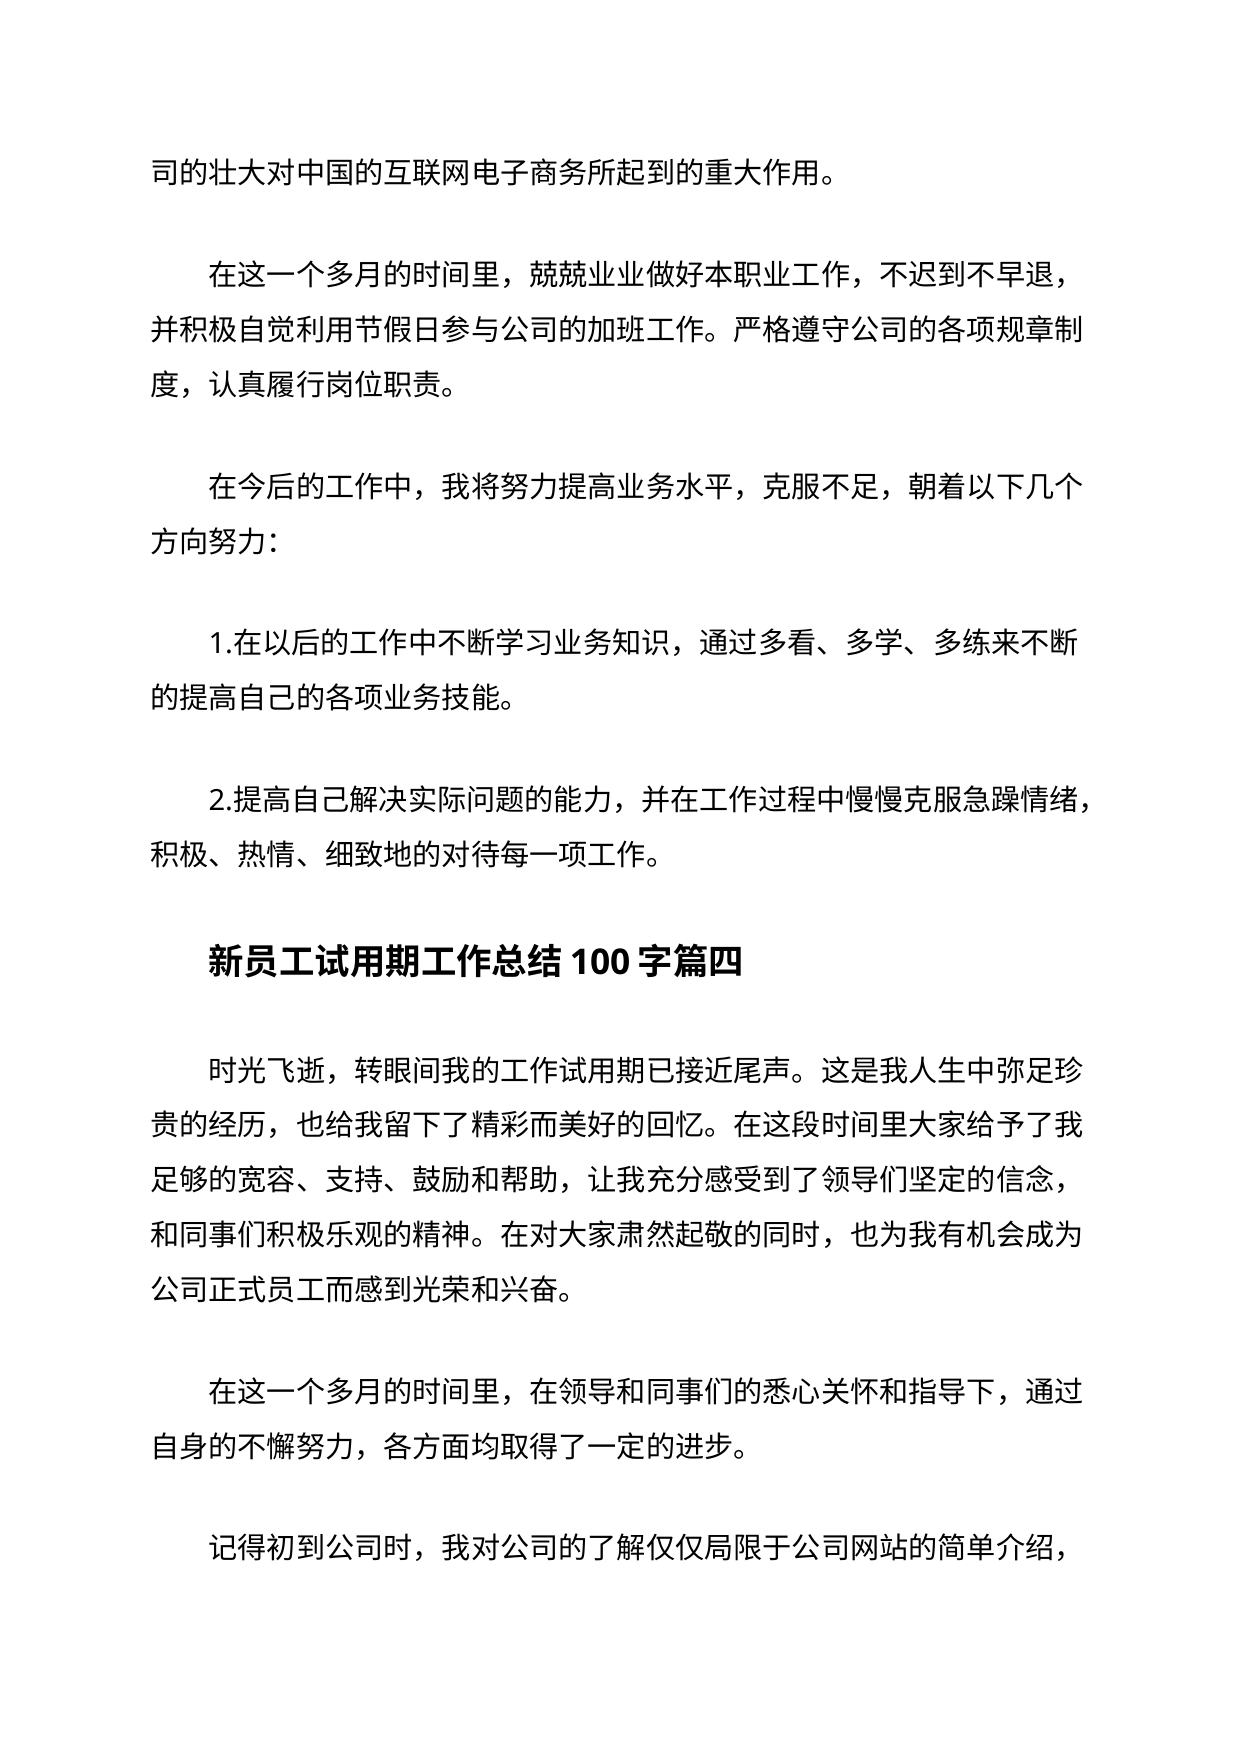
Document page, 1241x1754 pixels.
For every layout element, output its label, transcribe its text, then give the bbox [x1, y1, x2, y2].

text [150, 1525, 1090, 1567]
text 时光飞逝，转眼间我的工作试用期已接近尾声。这是我人生中弥足珍贵的经历，也给我留下了精彩而美好的回忆。在这段时间里大家给予了我足够的宽容、支持、鼓励和帮助，让我充分感受到了领导们坚定的信念，和同事们积极乐观的精神。在对大家肃然起敬的同时，也为我有机会成为公司正式员工而感到光荣和兴奋。 [150, 1047, 1090, 1309]
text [150, 150, 1090, 192]
text 在这一个多月的时间里，在领导和同事们的悉心关怀和指导下，通过自身的不懈努力，各方面均取得了一定的进步。 [150, 1368, 1090, 1466]
text 1.在以后的工作中不断学习业务知识，通过多看、多学、多练来不断的提高自己的各项业务技能。 [150, 620, 1090, 717]
text 在这一个多月的时间里，兢兢业业做好本职业工作，不迟到不早退，并积极自觉利用节假日参与公司的加班工作。严格遵守公司的各项规章制度，认真履行岗位职责。 [150, 252, 1090, 404]
text 2.提高自己解决实际问题的能力，并在工作过程中慢慢克服急躁情绪，积极、热情、细致地的对待每一项工作。 [150, 777, 1090, 874]
text 新员工试用期工作总结100字篇四 [150, 933, 1090, 985]
text 在今后的工作中，我将努力提高业务水平，克服不足，朝着以下几个方向努力： [150, 463, 1090, 561]
